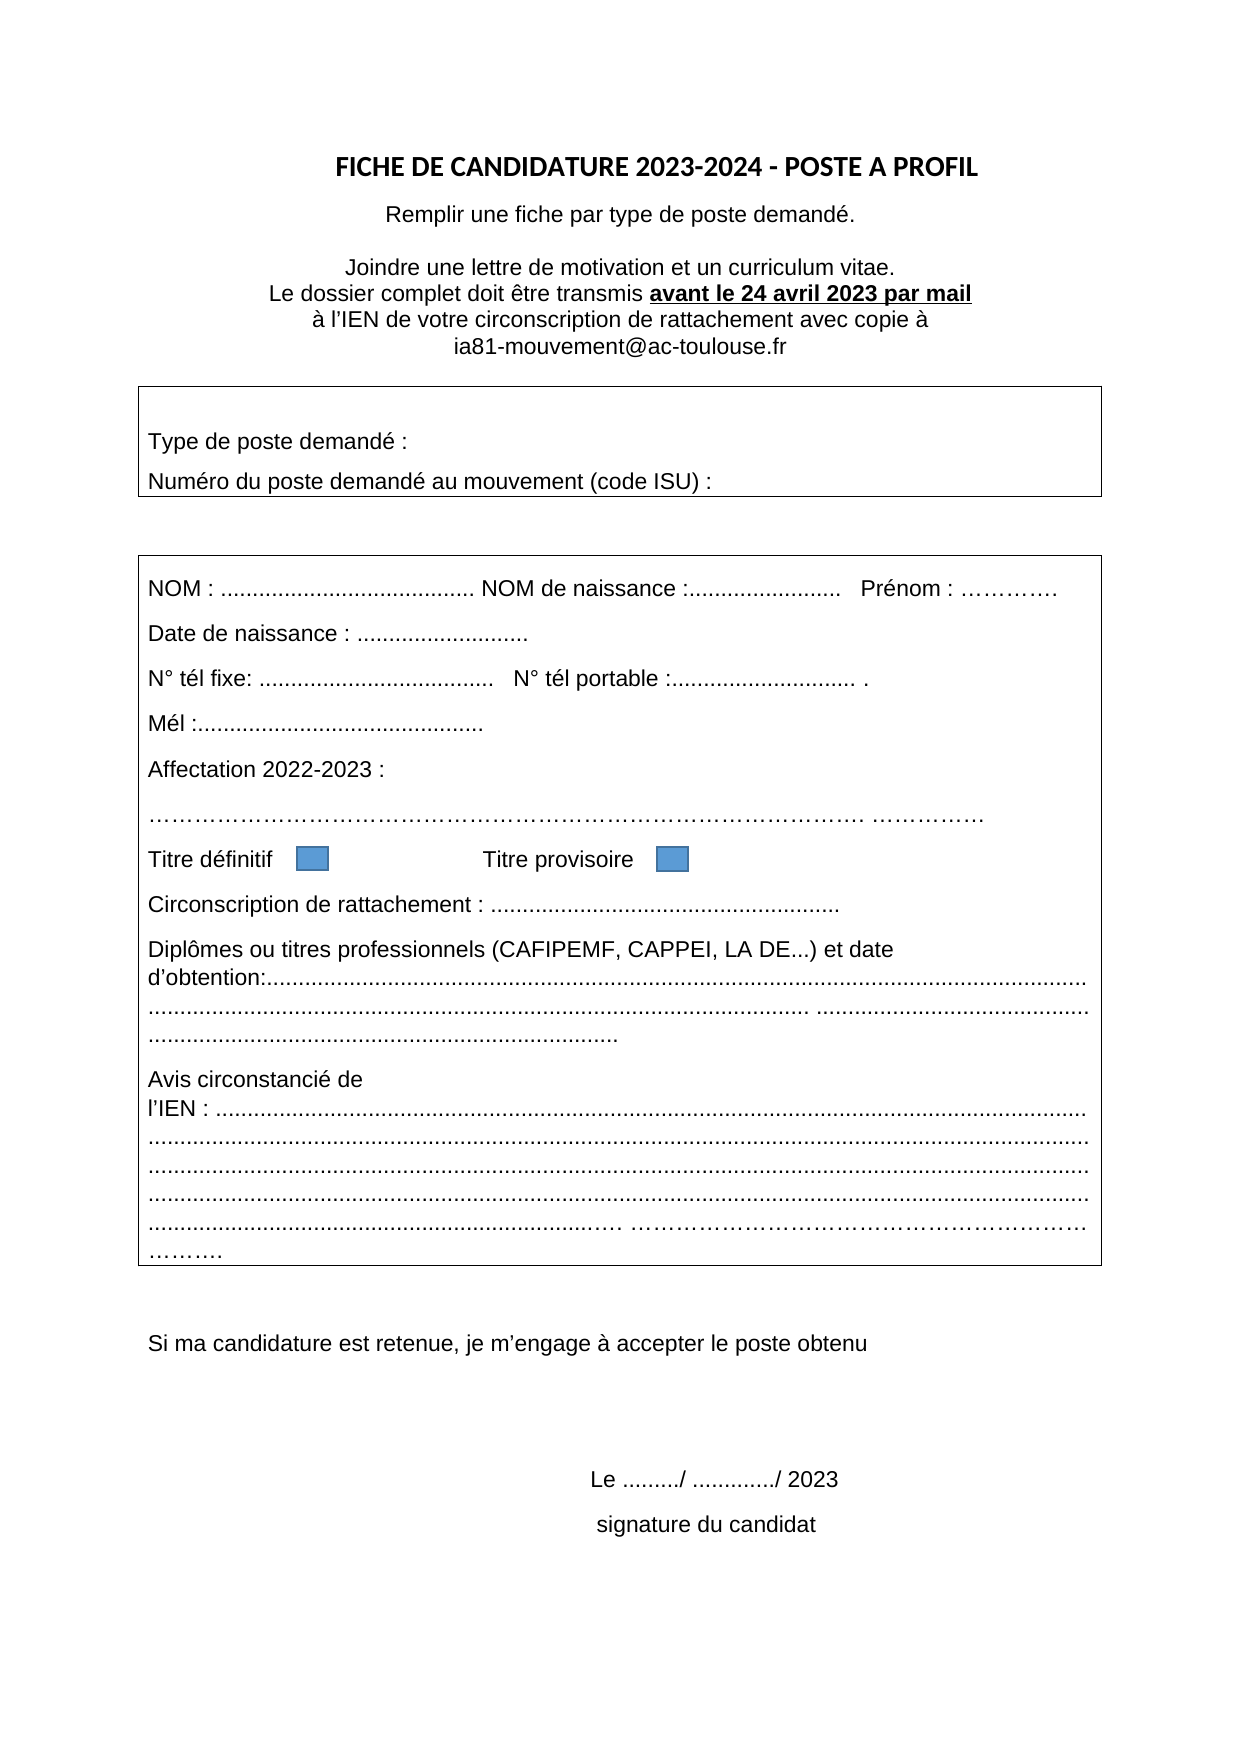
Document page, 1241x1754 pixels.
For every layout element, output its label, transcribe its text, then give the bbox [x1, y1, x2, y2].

text Affectation 2022-2023 : [139, 752, 1101, 782]
text Remplir une fiche par type de poste demandé. [148, 201, 1093, 227]
text Joindre une lettre de motivation et un curriculum vitae. [148, 254, 1093, 280]
text Le dossier complet doit être transmis avant le 24 avril 2023 par mail [148, 280, 1093, 306]
text Circonscription de rattachement : ....................................................... [139, 888, 1101, 917]
text Type de poste demandé : [139, 425, 1101, 454]
text Le ........./ ............./ 2023 [516, 1466, 1093, 1492]
text Numéro du poste demandé au mouvement (code ISU) : [139, 464, 1101, 496]
text Date de naissance : ........................... [139, 600, 1101, 646]
text …………………………………………………………………………………. …………… [139, 797, 1101, 827]
text N° tél fixe: ..................................... N° tél portable :............................. . [139, 646, 1101, 691]
text FICHE DE CANDIDATURE 2023-2024 - POSTE A PROFIL [148, 148, 1093, 183]
text Mél :............................................. [139, 691, 1101, 737]
text NOM : ........................................ NOM de naissance :........................ Prénom : …………. [139, 556, 1101, 600]
text signature du candidat [516, 1511, 1093, 1537]
text Titre définitif Titre provisoire [139, 843, 1101, 872]
text ia81-mouvement@ac-toulouse.fr [148, 333, 1093, 359]
text Avis circonstancié de l’IEN : ...........................................................................................................................................................................................................................................................................................................................................................................................................................................................................................................................................................................................................................................................................…. ……………………………………………………………. [139, 1063, 1101, 1265]
text Si ma candidature est retenue, je m’engage à accepter le poste obtenu [148, 1330, 1093, 1357]
text Diplômes ou titres professionnels (CAFIPEMF, CAPPEI, LA DE...) et date d’obtention:......................................................................................................................................................................................................................................... ..................................................................................................................... [139, 933, 1101, 1048]
text à l’IEN de votre circonscription de rattachement avec copie à [148, 306, 1093, 333]
